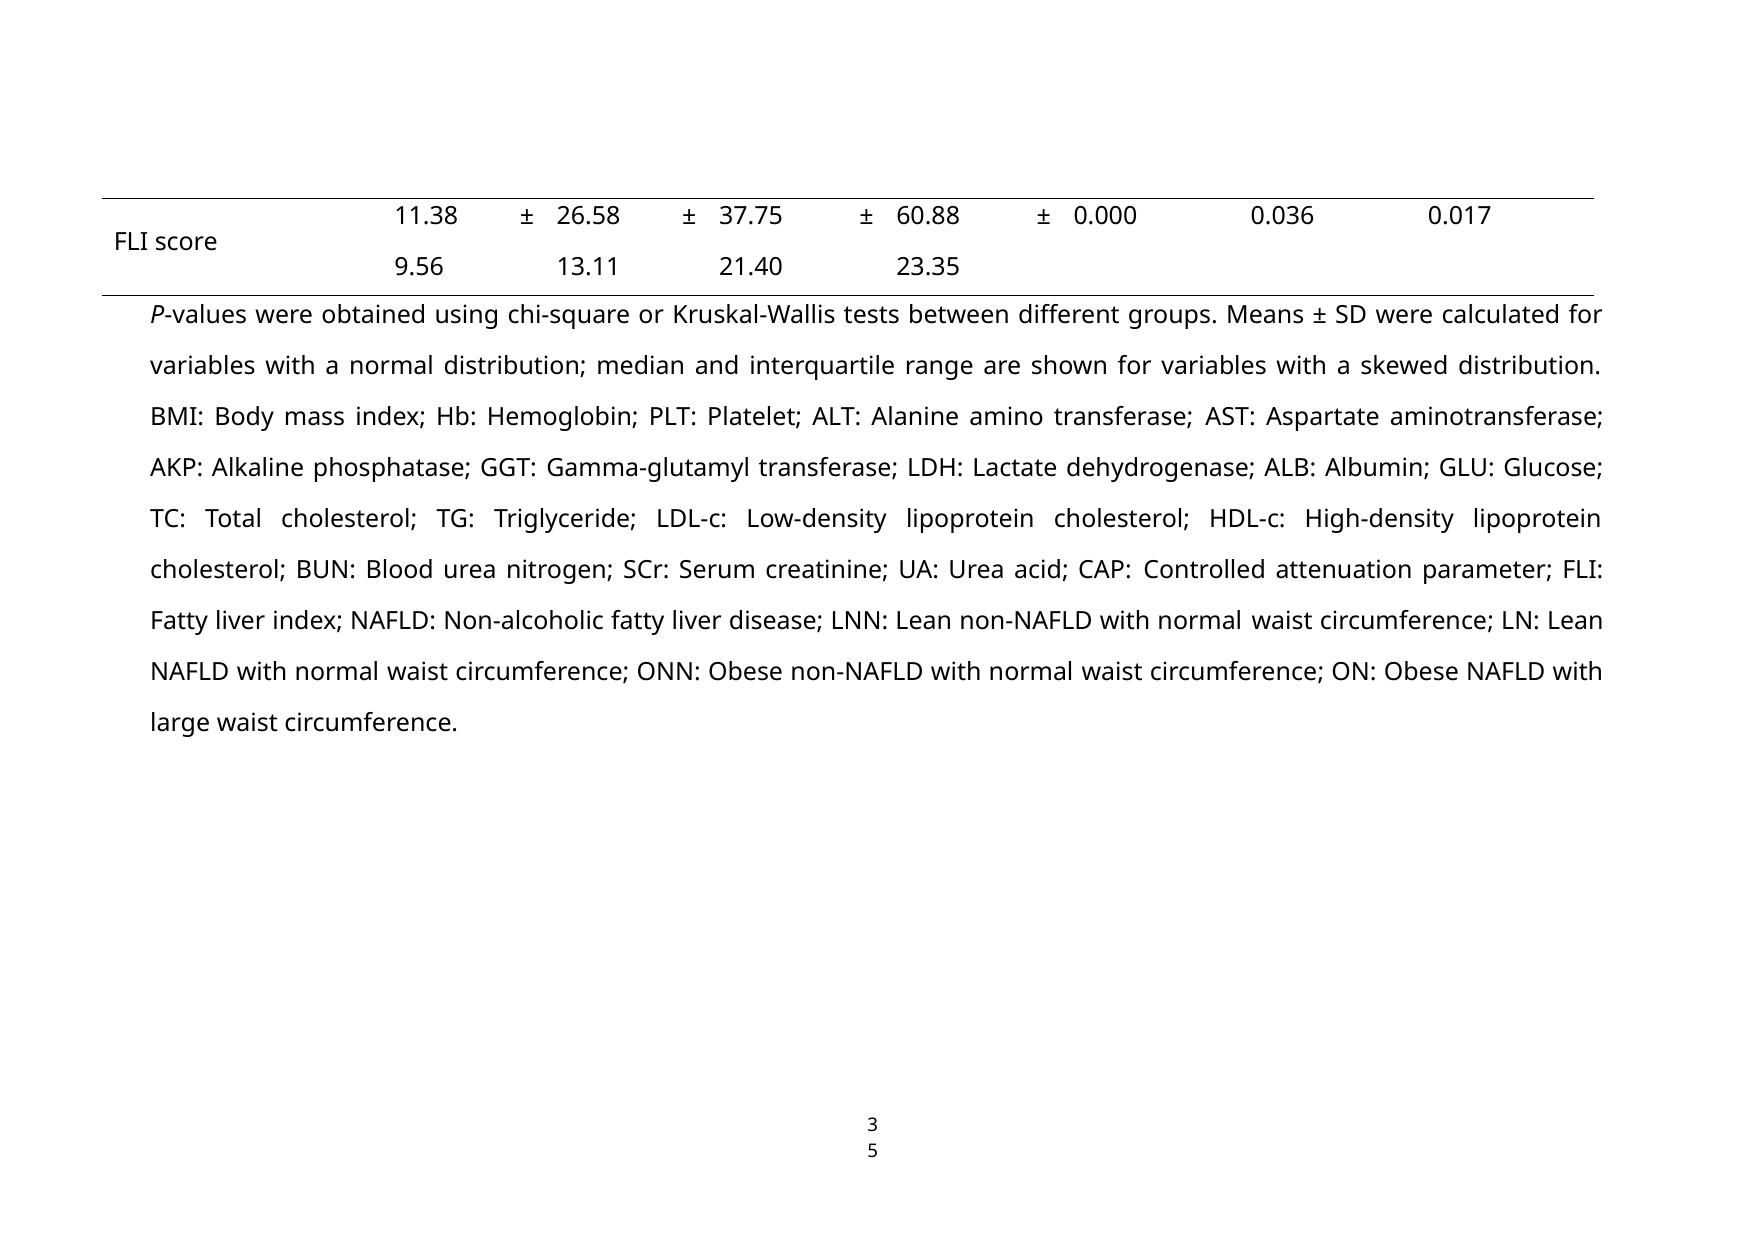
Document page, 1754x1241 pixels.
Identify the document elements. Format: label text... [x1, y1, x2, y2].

table_cell 0.036 [1239, 199, 1416, 295]
table_cell 60.88 ± 23.35 [885, 199, 1062, 295]
table_cell 26.58 ± 13.11 [545, 199, 708, 295]
table_cell 37.75 ± 21.40 [708, 199, 885, 295]
table_cell 0.000 [1062, 199, 1239, 295]
table_cell 11.38 ± 9.56 [383, 199, 545, 295]
table_cell 0.017 [1416, 199, 1593, 295]
text P-values were obtained using chi-square or Kruskal-Wallis tests between different groups. Means ± SD were calculated for variables with a normal distribution; median and interquartile range are shown for variables with a skewed distribution. BMI: Body mass index; Hb: Hemoglobin; PLT: Platelet; ALT: Alanine amino transferase; AST: Aspartate aminotransferase; AKP: Alkaline phosphatase; GGT: Gamma-glutamyl transferase; LDH: Lactate dehydrogenase; ALB: Albumin; GLU: Glucose; TC: Total cholesterol; TG: Triglyceride; LDL-c: Low-density lipoprotein cholesterol; HDL-c: High-density lipoprotein cholesterol; BUN: Blood urea nitrogen; SCr: Serum creatinine; UA: Urea acid; CAP: Controlled attenuation parameter; FLI: Fatty liver index; NAFLD: Non-alcoholic fatty liver disease; LNN: Lean non-NAFLD with normal waist circumference; LN: Lean NAFLD with normal waist circumference; ONN: Obese non-NAFLD with normal waist circumference; ON: Obese NAFLD with large waist circumference. [150, 296, 1604, 739]
table_cell FLI score [102, 199, 383, 295]
